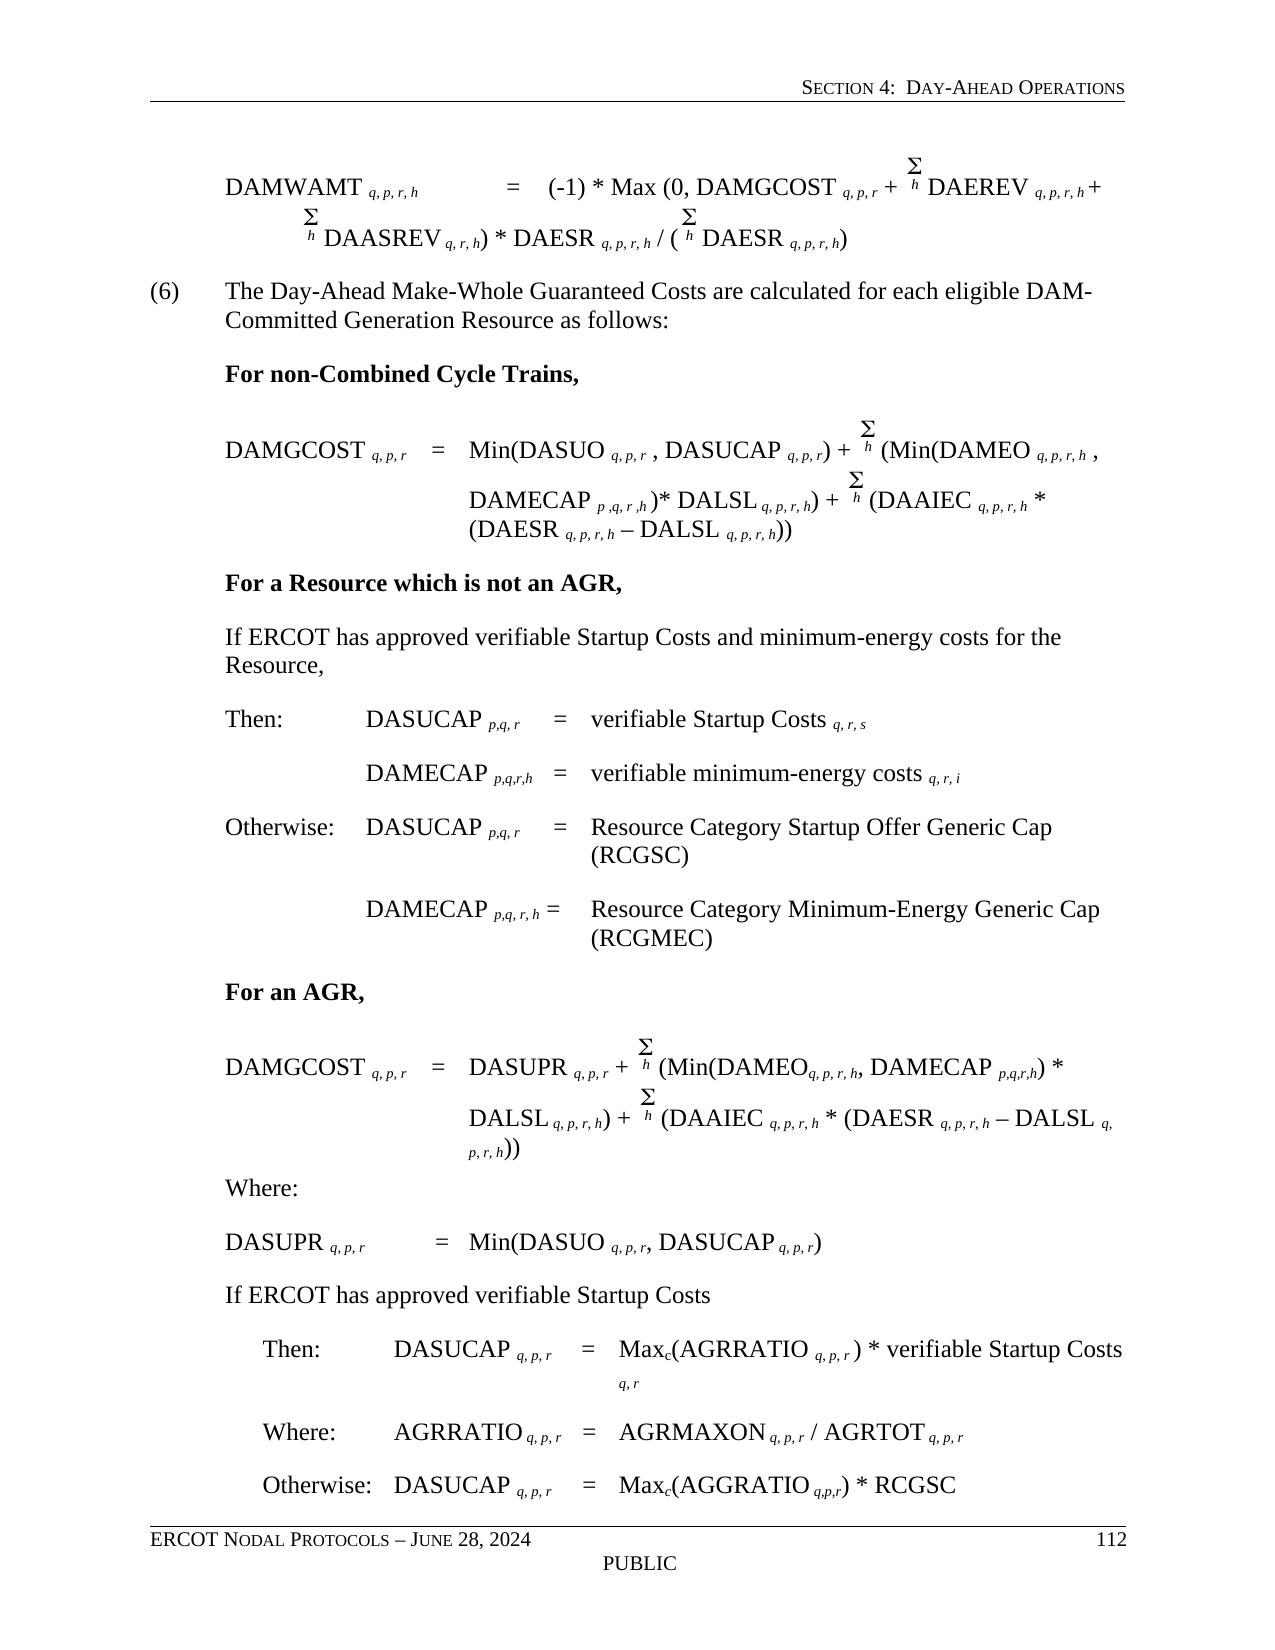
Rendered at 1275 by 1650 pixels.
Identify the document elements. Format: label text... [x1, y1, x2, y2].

text DAMECAP p,q,r,h = verifiable minimum-energy costs q, r, i [225, 758, 1125, 787]
text DAMECAP p,q, r, h = Resource Category Minimum-Energy Generic Cap (RCGMEC) [366, 894, 1125, 952]
text DAMGCOST q, p, r = Min(DASUO q, p, r , DASUCAP q, p, r) + (Min(DAMEO q, p, r, h , DAMECAP p ,q, r ,h )* DALSL q, p, r, h) + (DAAIEC q, p, r, h * (DAESR q, p, r, h – DALSL q, p, r, h)) [225, 413, 1125, 543]
text (6) The Day-Ahead Make-Whole Guaranteed Costs are calculated for each eligible DAM-Committed Generation Resource as follows: [150, 276, 1125, 334]
text DASUPR q, p, r = Min(DASUO q, p, r, DASUCAP q, p, r) [225, 1227, 1125, 1256]
text If ERCOT has approved verifiable Startup Costs [225, 1281, 1125, 1309]
text Then: DASUCAP q, p, r = Maxc(AGRRATIO q, p, r ) * verifiable Startup Costs q, r [262, 1334, 1125, 1392]
text DAMWAMT q, p, r, h = (-1) * Max (0, DAMGCOST q, p, r + DAEREV q, p, r, h + DAASREV q, r, h) * DAESR q, p, r, h / (DAESR q, p, r, h) [225, 150, 1125, 251]
text Then: DASUCAP p,q, r = verifiable Startup Costs q, r, s [225, 704, 1125, 733]
text DAMGCOST q, p, r = DASUPR q, p, r + (Min(DAMEOq, p, r, h, DAMECAP p,q,r,h) * DALSL q, p, r, h) + (DAAIEC q, p, r, h * (DAESR q, p, r, h – DALSL q, p, r, h)) [225, 1030, 1125, 1161]
text For an AGR, [225, 977, 1125, 1005]
text Otherwise: DASUCAP p,q, r = Resource Category Startup Offer Generic Cap (RCGSC) [225, 812, 1125, 869]
text For a Resource which is not an AGR, [225, 568, 1125, 597]
text Where: AGRRATIO q, p, r = AGRMAXON q, p, r / AGRTOT q, p, r [262, 1417, 1125, 1446]
text If ERCOT has approved verifiable Startup Costs and minimum-energy costs for the Resource, [225, 622, 1125, 679]
text For non-Combined Cycle Trains, [225, 359, 1125, 388]
text Otherwise: DASUCAP q, p, r = Maxc(AGGRATIO q,p,r) * RCGSC [262, 1471, 1125, 1499]
text Where: [225, 1173, 1125, 1202]
